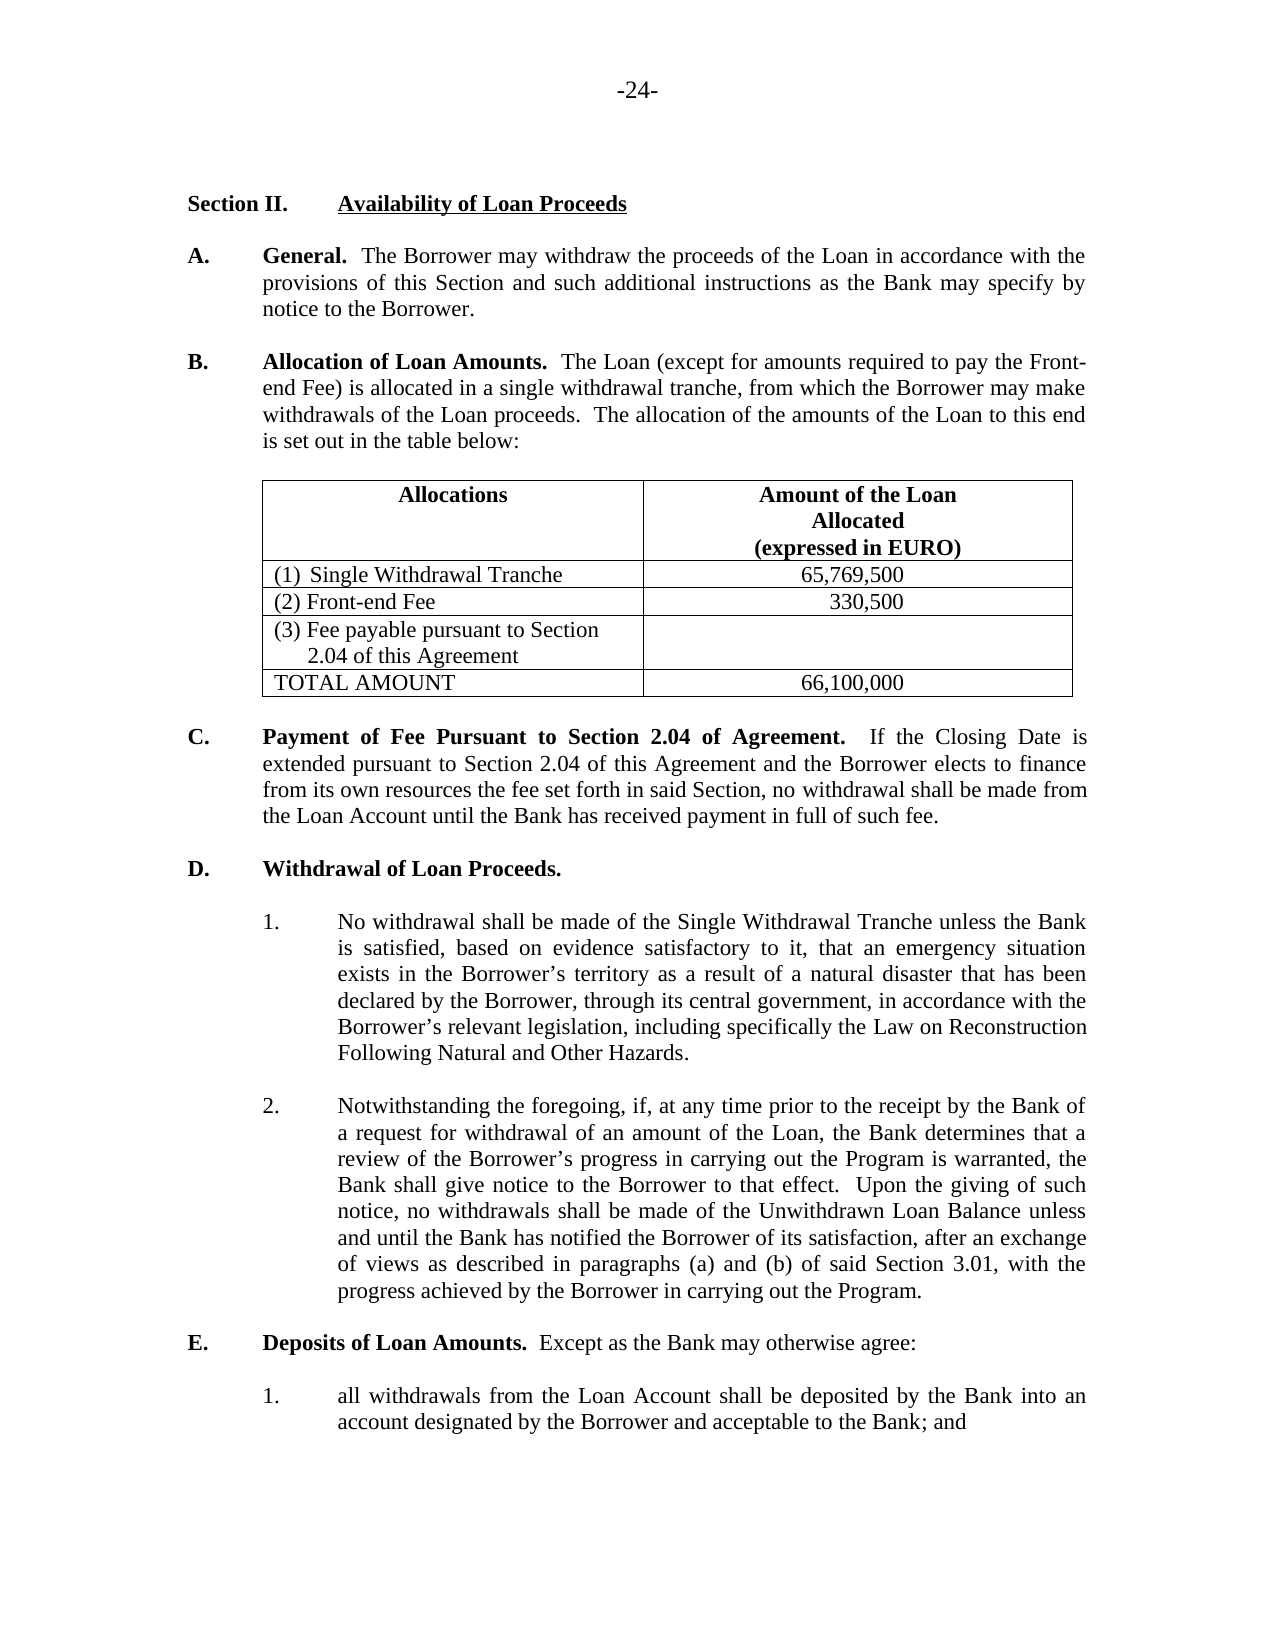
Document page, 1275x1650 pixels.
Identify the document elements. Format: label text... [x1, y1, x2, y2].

text 2. Notwithstanding the foregoing, if, at any time prior to the receipt by the Bank of a request for withdrawal of an amount of the Loan, the Bank determines that a review of the Borrower’s progress in carrying out the Program is warranted, the Bank shall give notice to the Borrower to that effect. Upon the giving of such notice, no withdrawals shall be made of the Unwithdrawn Loan Balance unless and until the Bank has notified the Borrower of its satisfaction, after an exchange of views as described in paragraphs (a) and (b) of said Section 3.01, with the progress achieved by the Borrower in carrying out the Program. [262, 1092, 1087, 1303]
text E. Deposits of Loan Amounts. Except as the Bank may otherwise agree: [187, 1329, 1087, 1356]
table_cell 66,100,000 [644, 670, 1072, 696]
table_cell 65,769,500 [644, 561, 1072, 587]
text B. Allocation of Loan Amounts. The Loan (except for amounts required to pay the Front-end Fee) is allocated in a single withdrawal tranche, from which the Borrower may make withdrawals of the Loan proceeds. The allocation of the amounts of the Loan to this end is set out in the table below: [187, 348, 1087, 453]
table_cell (2) Front-end Fee [263, 588, 643, 615]
text D. Withdrawal of Loan Proceeds. [187, 855, 1087, 881]
table_header Allocations [263, 481, 643, 560]
text Section II. Availability of Loan Proceeds [187, 190, 1087, 216]
table_cell [644, 616, 1072, 668]
text A. General. The Borrower may withdraw the proceeds of the Loan in accordance with the provisions of this Section and such additional instructions as the Bank may specify by notice to the Borrower. [187, 243, 1087, 322]
text 1. No withdrawal shall be made of the Single Withdrawal Tranche unless the Bank is satisfied, based on evidence satisfactory to it, that an emergency situation exists in the Borrower’s territory as a result of a natural disaster that has been declared by the Borrower, through its central government, in accordance with the Borrower’s relevant legislation, including specifically the Law on Reconstruction Following Natural and Other Hazards. [262, 908, 1087, 1066]
table_header Amount of the Loan Allocated (expressed in EURO) [644, 481, 1072, 560]
table_cell (1) Single Withdrawal Tranche [263, 561, 643, 587]
table_cell 330,500 [644, 588, 1072, 615]
text C. Payment of Fee Pursuant to Section 2.04 of Agreement. If the Closing Date is extended pursuant to Section 2.04 of this Agreement and the Borrower elects to finance from its own resources the fee set forth in said Section, no withdrawal shall be made from the Loan Account until the Bank has received payment in full of such fee. [187, 723, 1087, 829]
text 1. all withdrawals from the Loan Account shall be deposited by the Bank into an account designated by the Borrower and acceptable to the Bank; and [262, 1382, 1087, 1435]
table_cell TOTAL AMOUNT [263, 670, 643, 696]
table_cell (3) Fee payable pursuant to Section 2.04 of this Agreement [263, 616, 643, 668]
